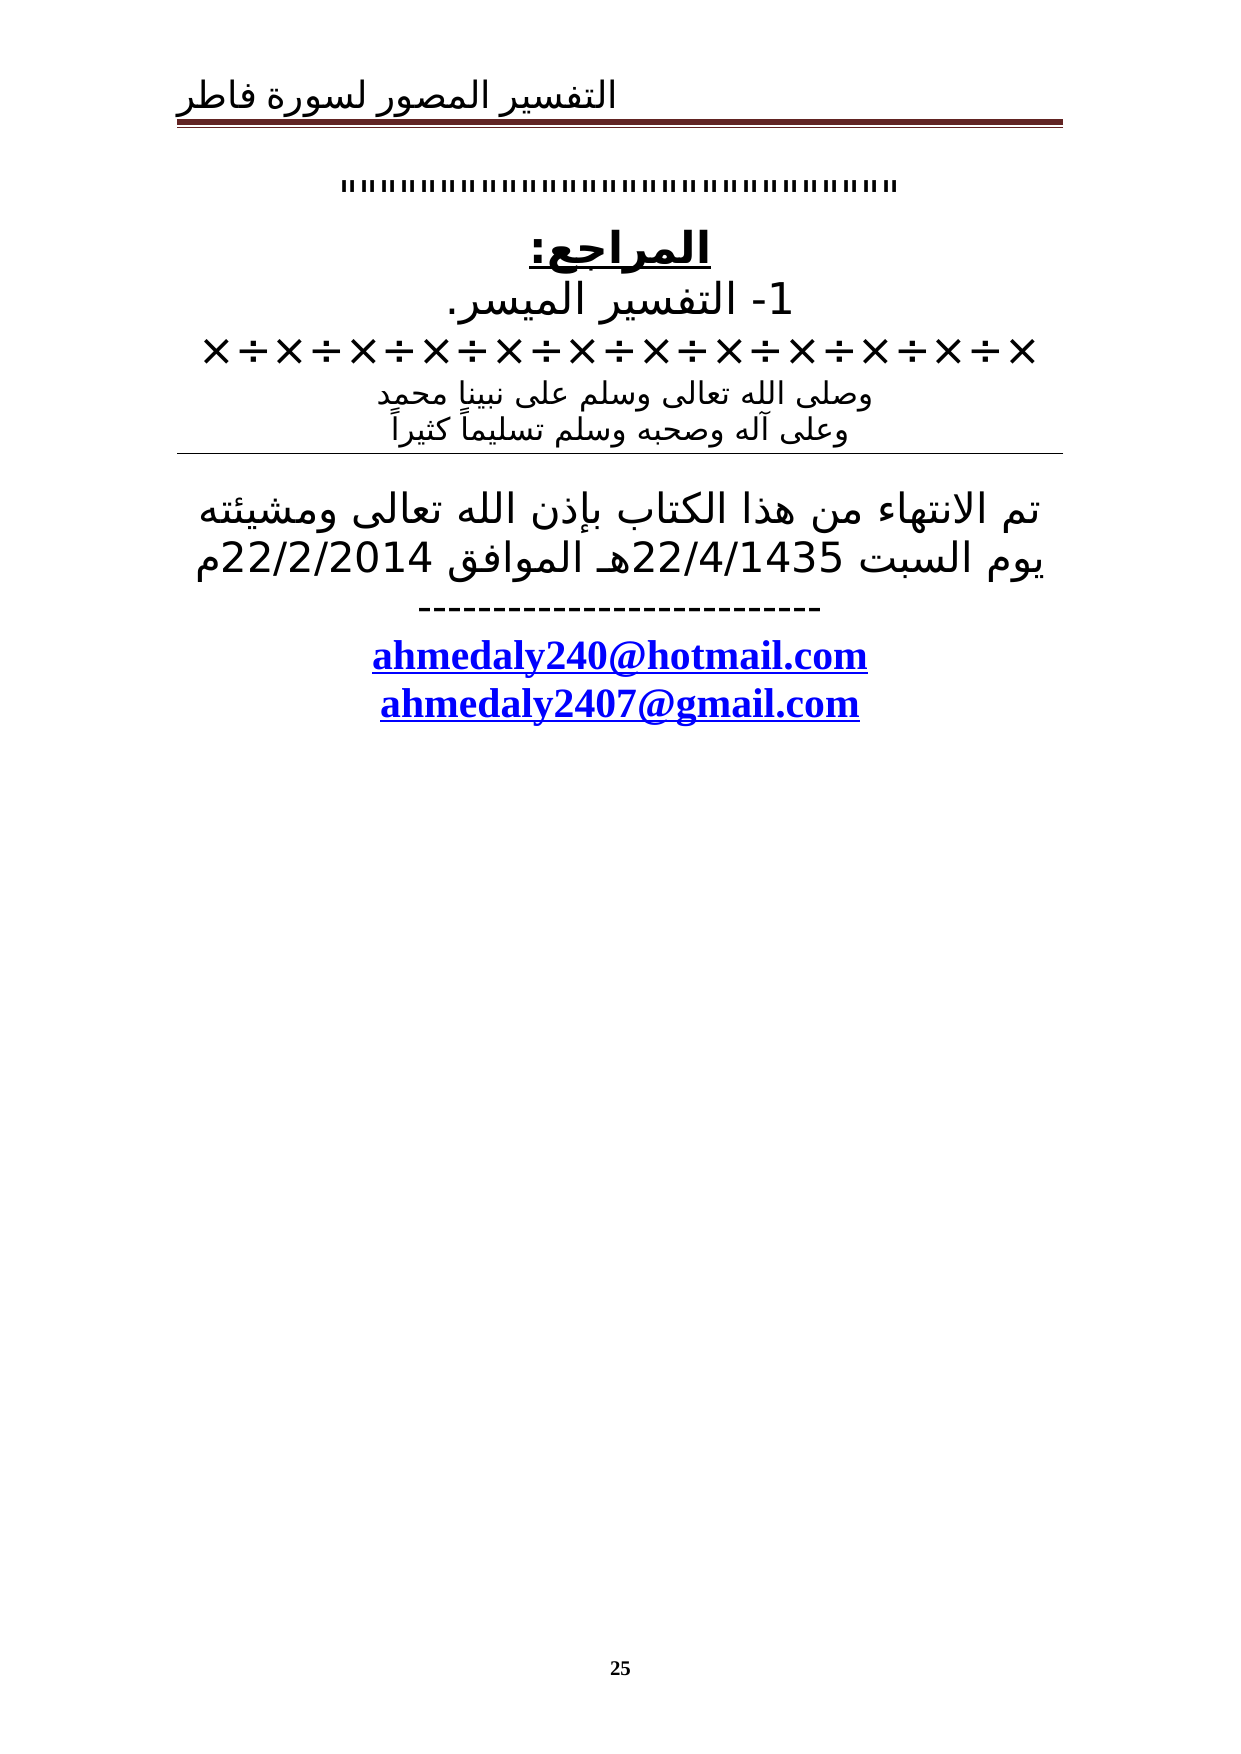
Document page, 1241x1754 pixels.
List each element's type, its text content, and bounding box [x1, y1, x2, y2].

text ahmedaly240@hotmail.com [177, 631, 1063, 679]
text ×÷×÷×÷×÷×÷×÷×÷×÷×÷×÷×÷× [177, 324, 1063, 375]
text وصلى الله تعالى وسلم على نبينا محمد [177, 375, 1063, 412]
text يوم السبت 22/4/1435هـ الموافق 22/2/2014م [177, 534, 1063, 582]
text """""""""""""""""""""""""""" [177, 172, 1063, 222]
text تم الانتهاء من هذا الكتاب بإذن الله تعالى ومشيئته [177, 485, 1063, 534]
text وعلى آله وصحبه وسلم تسليماً كثيراً [177, 412, 1063, 448]
text --------------------------- [177, 582, 1063, 631]
text 1- التفسير الميسر. [177, 273, 1063, 324]
text ahmedaly2407@gmail.com [177, 679, 1063, 727]
text المراجع: [177, 222, 1063, 273]
